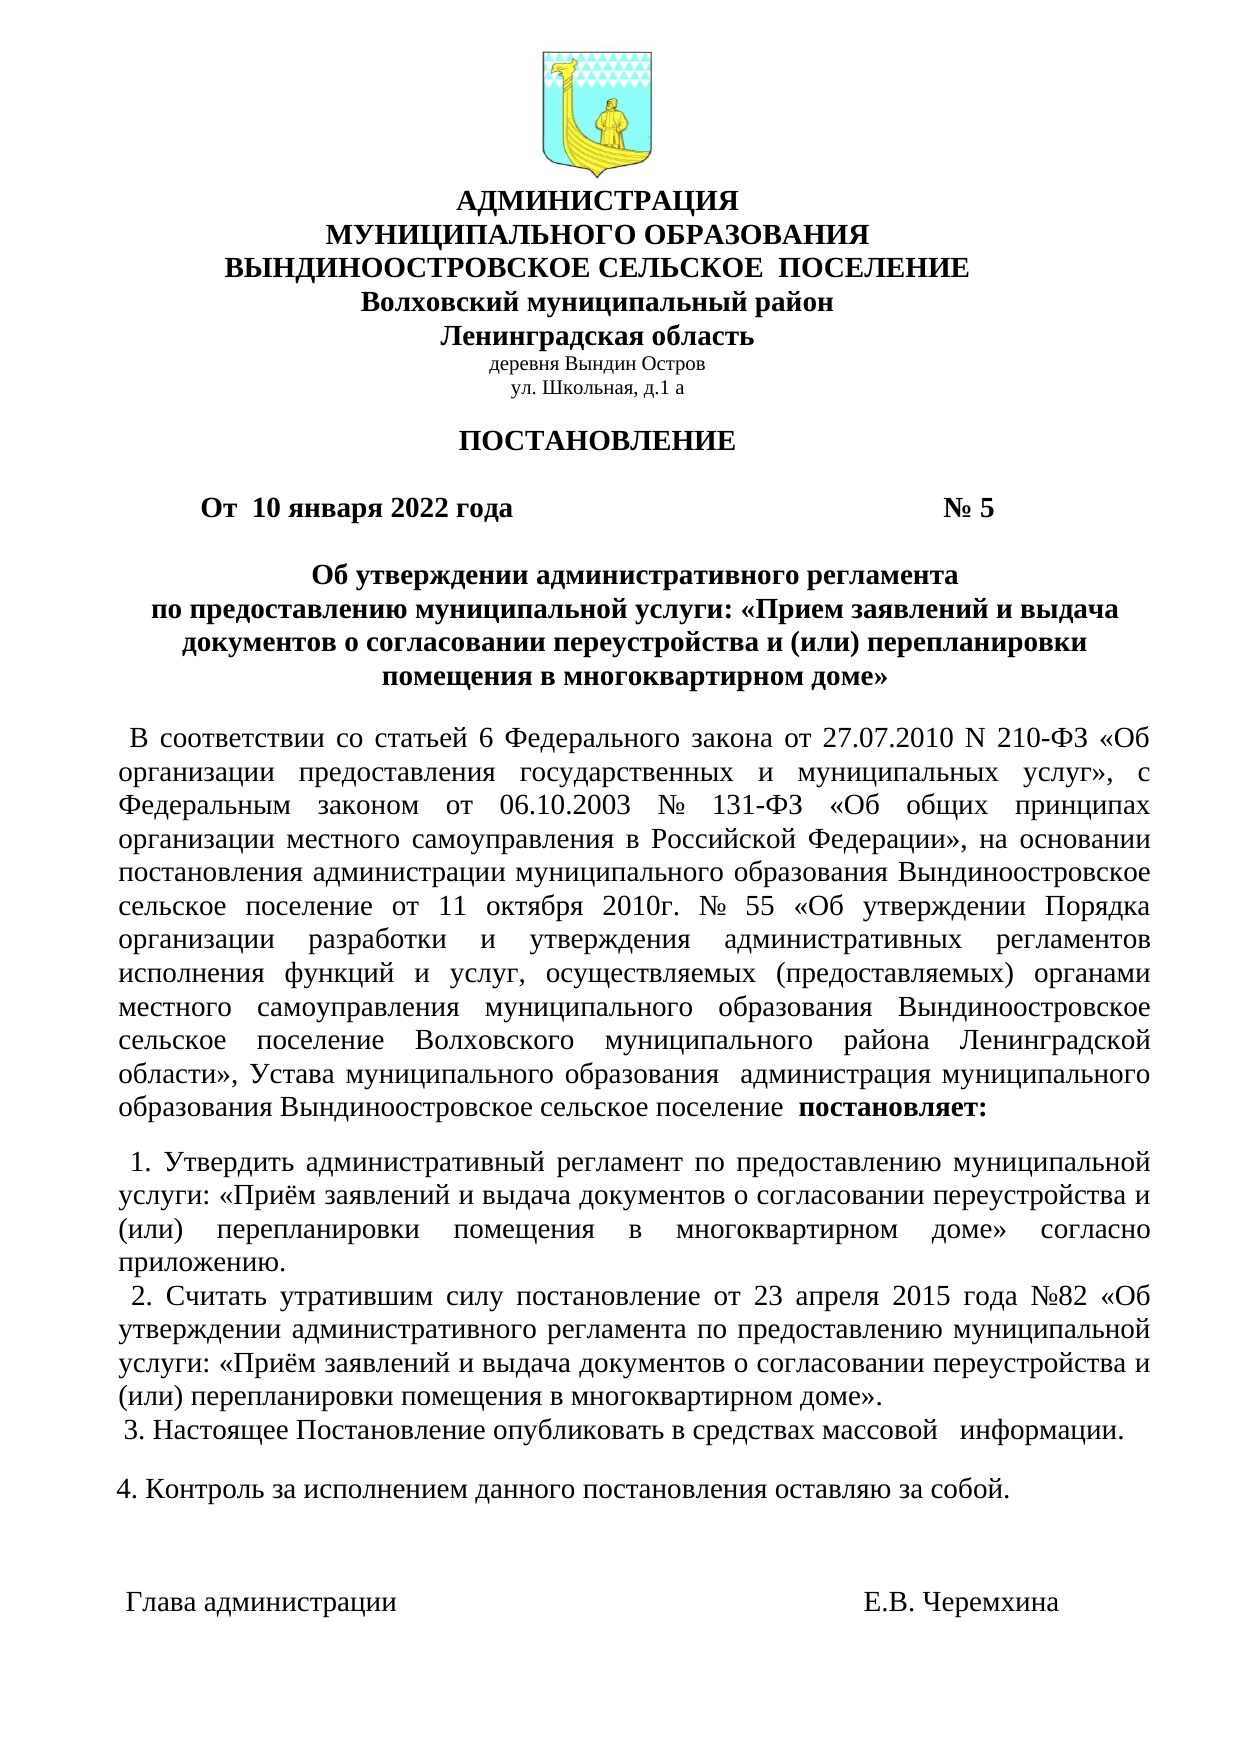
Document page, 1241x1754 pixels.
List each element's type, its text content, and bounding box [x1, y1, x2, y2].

text 2. Считать утратившим силу постановление от 23 апреля 2015 года №82 «Об утверждении административного регламента по предоставлению муниципальной услуги: «Приём заявлений и выдача документов о согласовании переустройства и (или) перепланировки помещения в многоквартирном доме». [118, 1278, 1152, 1412]
text Глава администрации Е.В. Черемхина [118, 1584, 1152, 1617]
text ВЫНДИНООСТРОВСКОЕ СЕЛЬСКОЕ ПОСЕЛЕНИЕ [43, 251, 1152, 284]
text Об утверждении административного регламента [118, 557, 1152, 591]
text В соответствии со статьей 6 Федерального закона от 27.07.2010 N 210-ФЗ «Об организации предоставления государственных и муниципальных услуг», с Федеральным законом от 06.10.2003 № 131-ФЗ «Об общих принципах организации местного самоуправления в Российской Федерации», на основании постановления администрации муниципального образования Вындиноостровское сельское поселение от 11 октября 2010г. № 55 «Об утверждении Порядка организации разработки и утверждения административных регламентов исполнения функций и услуг, осуществляемых (предоставляемых) органами местного самоуправления муниципального образования Вындиноостровское сельское поселение Волховского муниципального района Ленинградской области», Устава муниципального образования администрация муниципального образования Вындиноостровское сельское поселение постановляет: [118, 720, 1152, 1123]
text 1. Утвердить административный регламент по предоставлению муниципальной услуги: «Приём заявлений и выдача документов о согласовании переустройства и (или) перепланировки помещения в многоквартирном доме» согласно приложению. [118, 1144, 1152, 1278]
text ул. Школьная, д.1 а [43, 375, 1152, 399]
text по предоставлению муниципальной услуги: «Прием заявлений и выдача документов о согласовании переустройства и (или) перепланировки помещения в многоквартирном доме» [118, 591, 1152, 692]
text ПОСТАНОВЛЕНИЕ [43, 423, 1152, 457]
text От 10 января 2022 года № 5 [43, 490, 1152, 524]
text Ленинградская область [43, 318, 1152, 351]
text 3. Настоящее Постановление опубликовать в средствах массовой информации. [43, 1412, 1152, 1446]
text 4. Контроль за исполнением данного постановления оставляю за собой. [43, 1471, 1152, 1505]
picture [535, 44, 660, 184]
text МУНИЦИПАЛЬНОГО ОБРАЗОВАНИЯ [43, 217, 1152, 251]
text деревня Вындин Остров [43, 351, 1152, 375]
text Волховский муниципальный район [43, 284, 1152, 318]
text АДМИНИСТРАЦИЯ [43, 183, 1152, 217]
